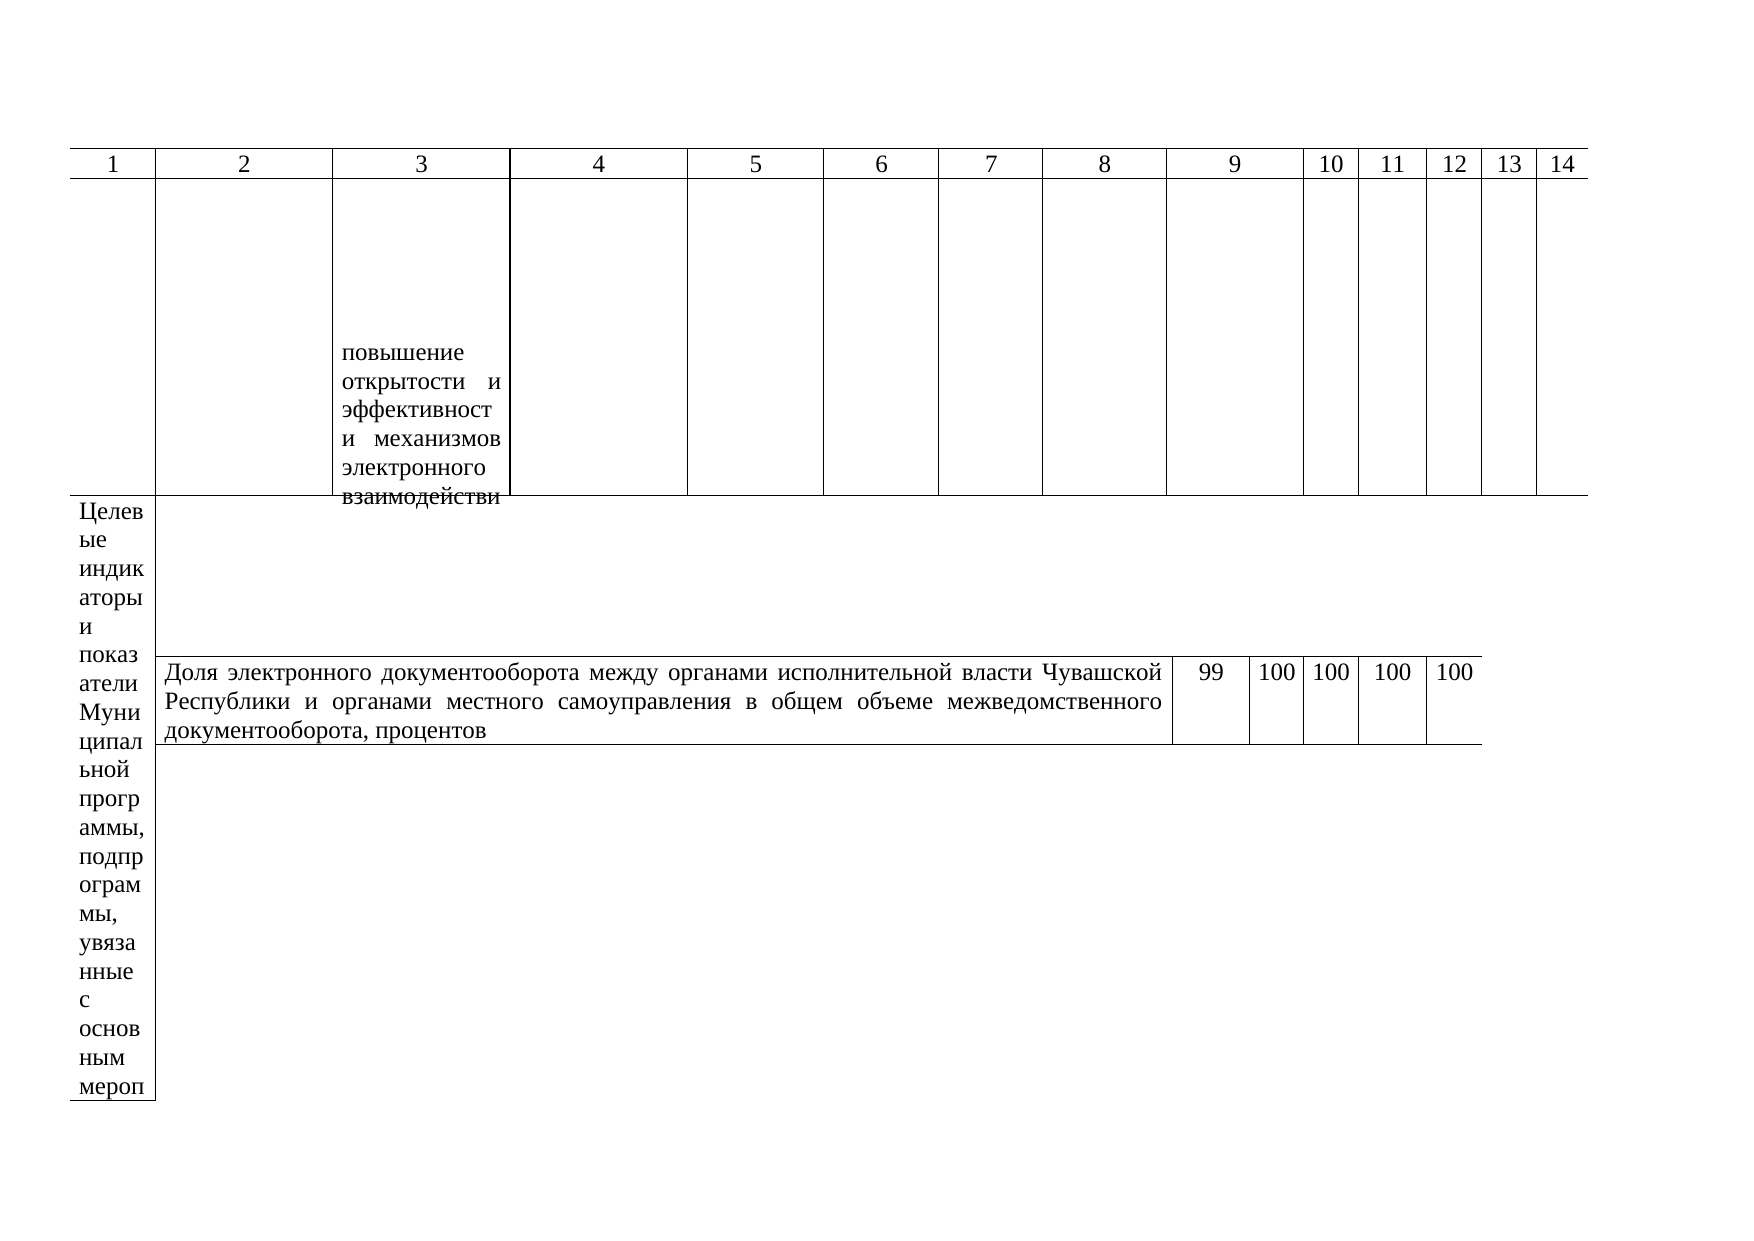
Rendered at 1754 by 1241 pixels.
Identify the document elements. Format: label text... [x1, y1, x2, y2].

table_cell [688, 179, 823, 495]
table_cell [1304, 179, 1358, 495]
table_header 8 [1043, 149, 1166, 177]
table_cell Доля электронного документооборота между органами исполнительной власти Чувашской Республики и органами местного самоуправления в общем объеме межведомственного документооборота, процентов [156, 657, 1172, 743]
table_header 14 [1537, 149, 1588, 177]
table_cell 100 [1304, 657, 1358, 743]
table_header 6 [824, 149, 938, 177]
table_header 11 [1359, 149, 1426, 177]
table_cell 100 [1359, 657, 1426, 743]
table_header 13 [1482, 149, 1536, 177]
table_cell [1167, 179, 1303, 495]
table_cell [1427, 179, 1481, 495]
table_cell 100 [1250, 657, 1303, 743]
table_header 3 [333, 149, 509, 177]
table_header 10 [1304, 149, 1358, 177]
table_header 9 [1167, 149, 1303, 177]
table_cell 100 [1427, 657, 1482, 743]
table_cell [1482, 179, 1536, 495]
table_header 12 [1427, 149, 1481, 177]
table_cell [939, 179, 1042, 495]
table_cell Целевые индикаторы и показатели Муниципальной программы, подпрограммы, увязанные с основным мероприятием 1 [70, 496, 155, 1099]
table_header 1 [70, 149, 155, 177]
table_header 5 [688, 149, 823, 177]
table_header 7 [939, 149, 1042, 177]
table_cell [1537, 179, 1588, 495]
table_header 2 [156, 149, 332, 177]
table_cell 99 [1173, 657, 1249, 743]
table_cell [824, 179, 938, 495]
table_header 4 [511, 149, 687, 177]
table_cell [1359, 179, 1426, 495]
table_cell [1043, 179, 1166, 495]
